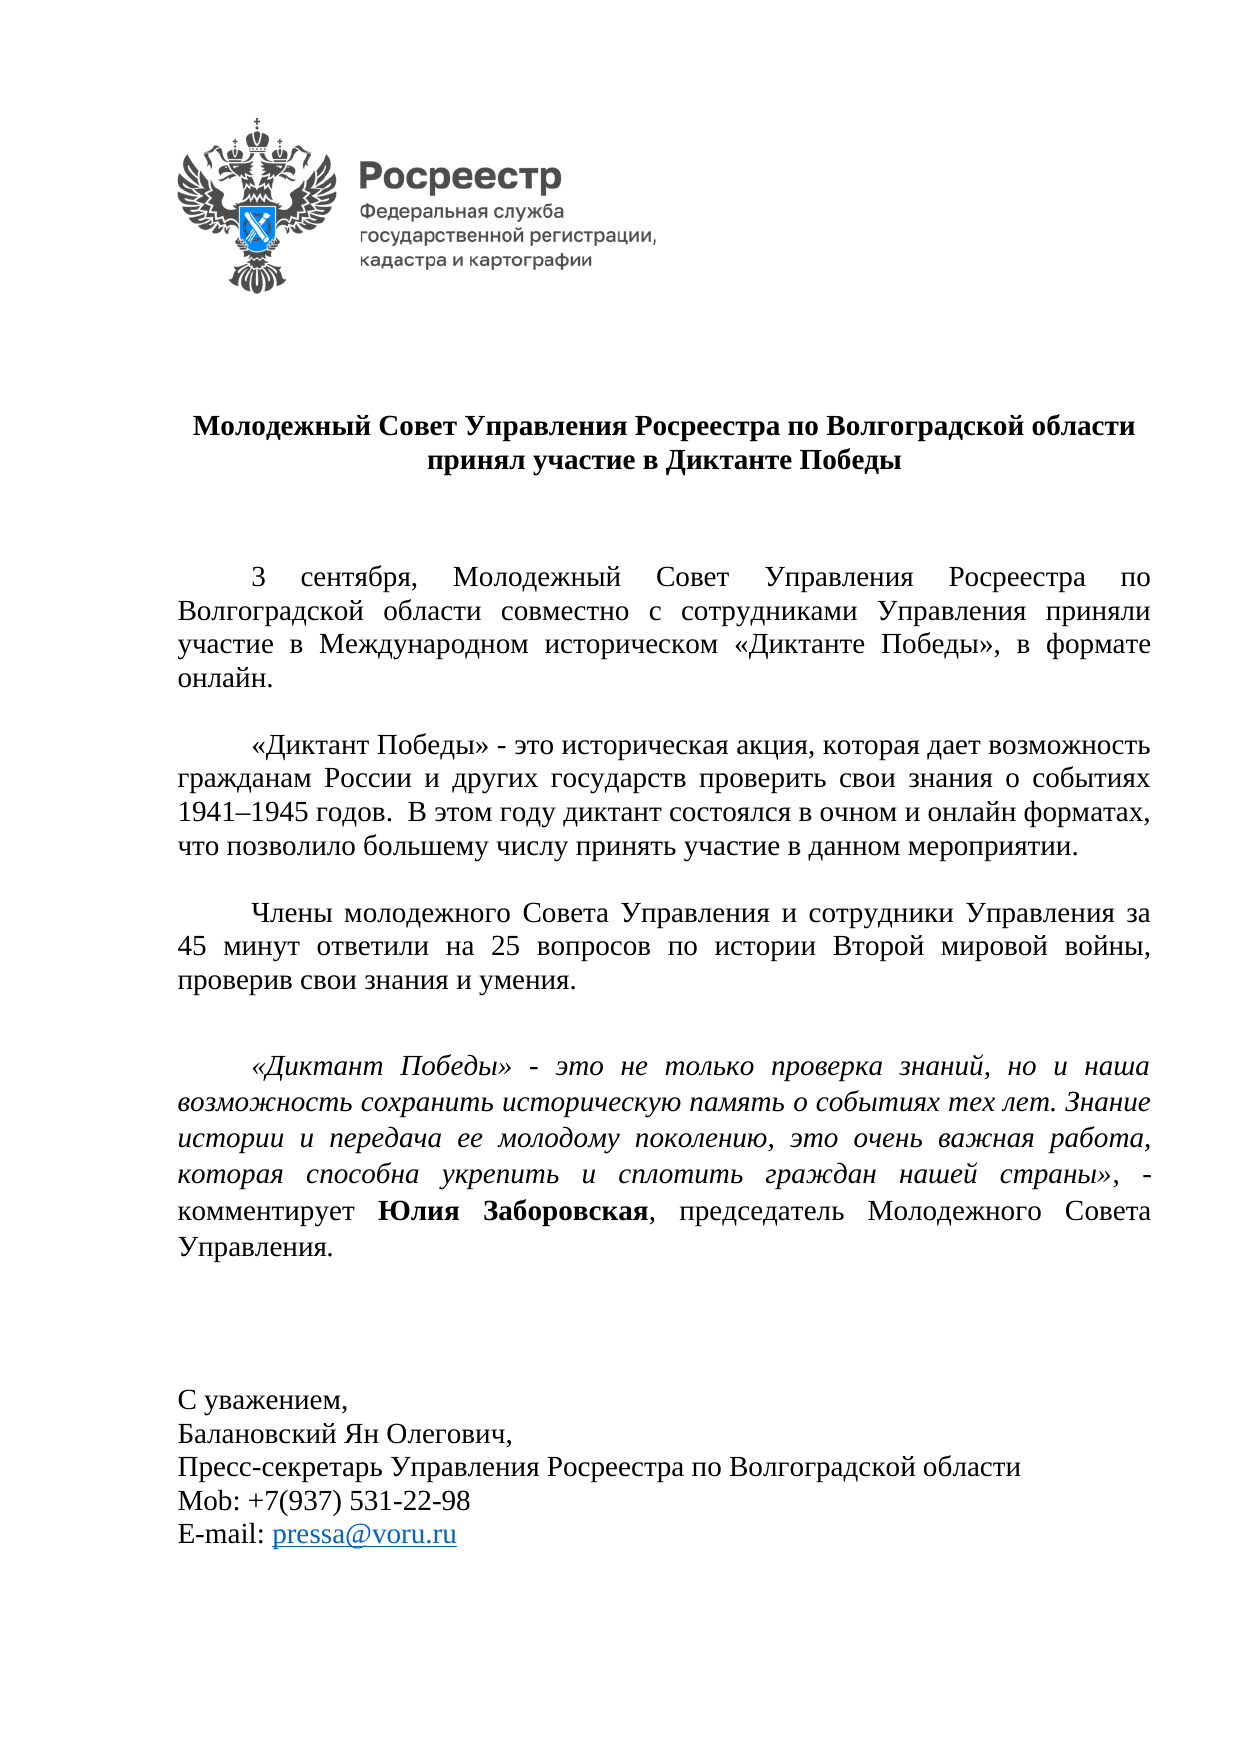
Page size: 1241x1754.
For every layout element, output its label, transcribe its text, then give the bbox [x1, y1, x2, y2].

text E-mail: pressa@voru.ru [177, 1517, 1152, 1550]
text Молодежный Совет Управления Росреестра по Волгоградской области принял участие в Диктанте Победы [177, 408, 1152, 476]
picture [177, 118, 656, 294]
text «Диктант Победы» - это не только проверка знаний, но и наша возможность сохранить историческую память о событиях тех лет. Знание истории и передача ее молодому поколению, это очень важная работа, которая способна укрепить и сплотить граждан нашей страны», - комментирует Юлия Заборовская, председатель Молодежного Совета Управления. [177, 1048, 1152, 1262]
text Mob: +7(937) 531-22-98 [177, 1483, 1152, 1517]
text С уважением, [177, 1382, 1152, 1416]
text 3 сентября, Молодежный Совет Управления Росреестра по Волгоградской области совместно с сотрудниками Управления приняли участие в Международном историческом «Диктанте Победы», в формате онлайн. [177, 559, 1152, 693]
text Балановский Ян Олегович, [177, 1416, 1152, 1449]
text «Диктант Победы» - это историческая акция, которая дает возможность гражданам России и других государств проверить свои знания о событиях 1941–1945 годов. В этом году диктант состоялся в очном и онлайн форматах, что позволило большему числу принять участие в данном мероприятии. [177, 727, 1152, 861]
text Члены молодежного Совета Управления и сотрудники Управления за 45 минут ответили на 25 вопросов по истории Второй мировой войны, проверив свои знания и умения. [177, 895, 1152, 995]
text Пресс-секретарь Управления Росреестра по Волгоградской области [177, 1449, 1152, 1483]
